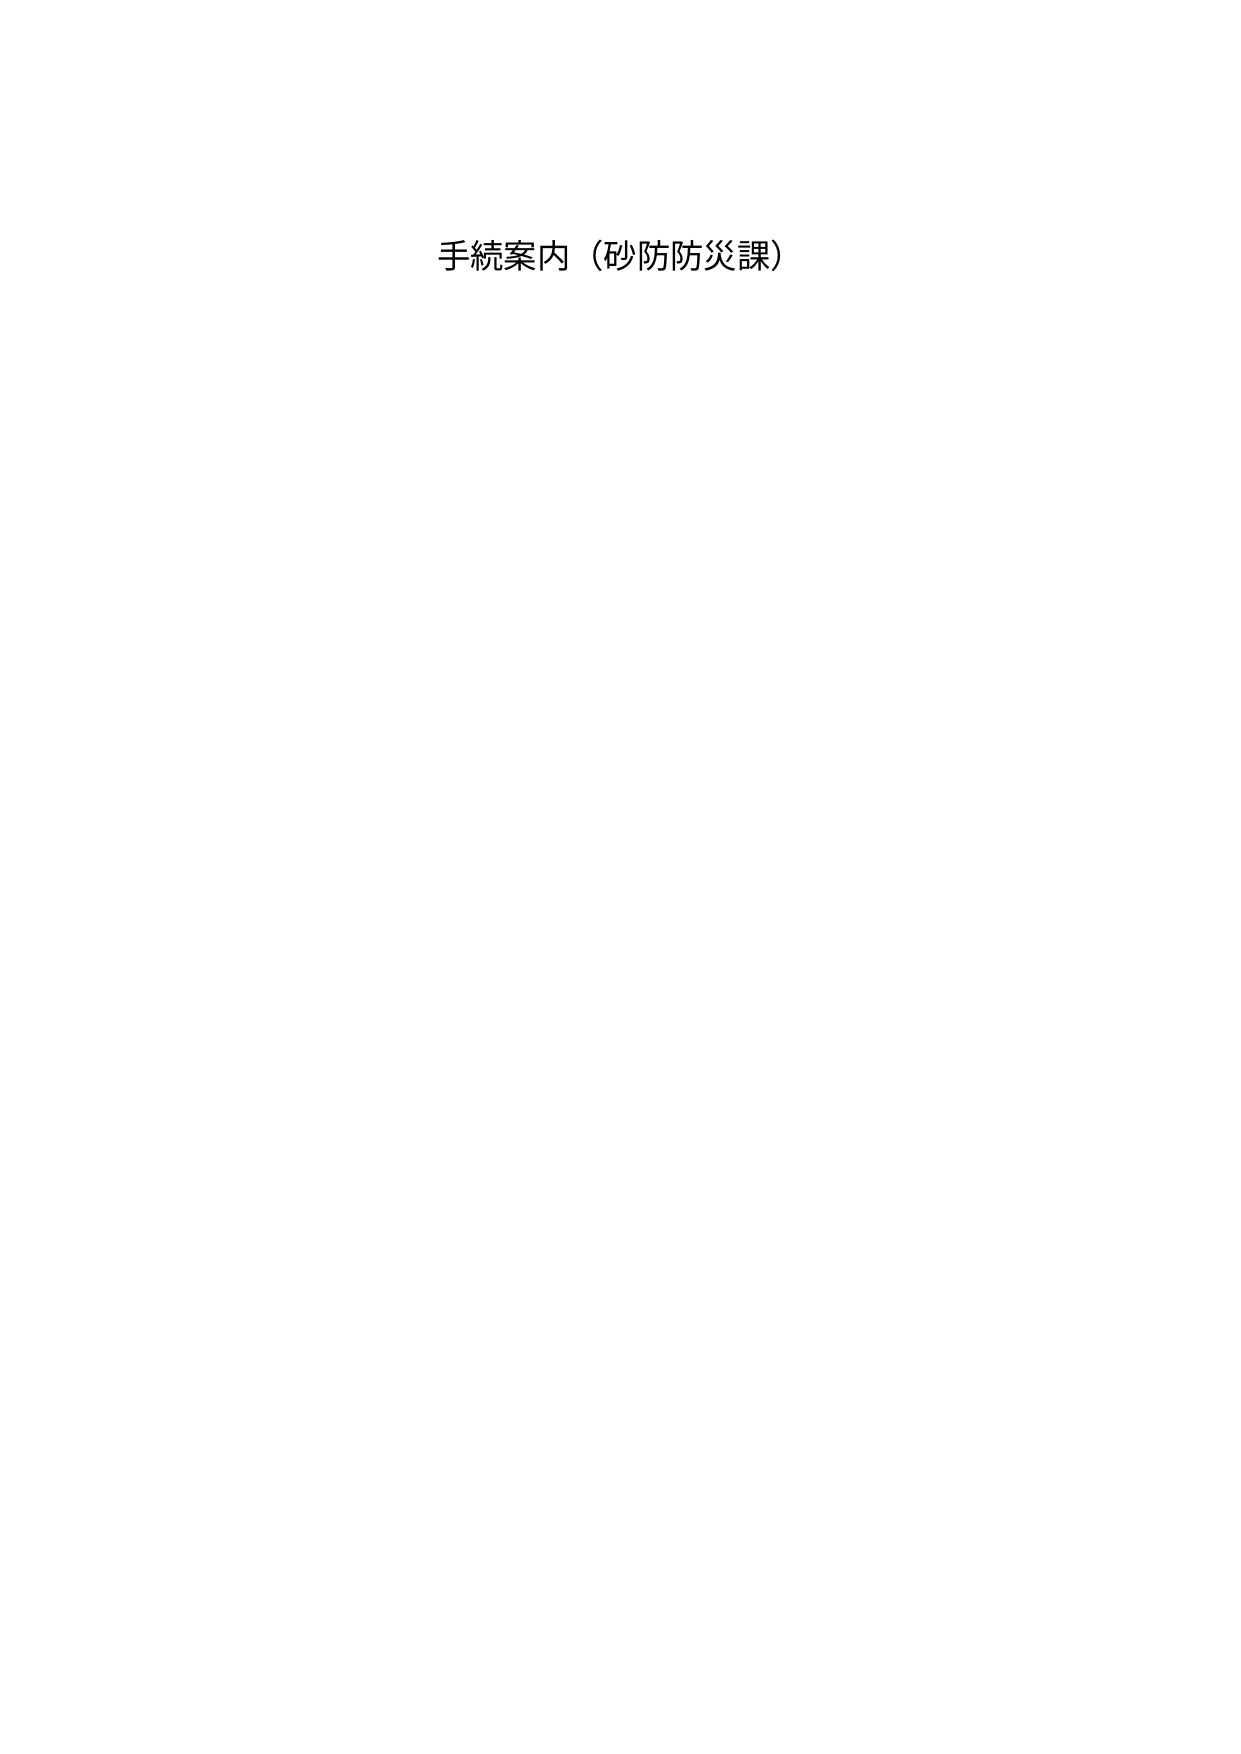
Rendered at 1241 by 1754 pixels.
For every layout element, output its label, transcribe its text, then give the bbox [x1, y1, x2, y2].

text 手続案内（砂防防災課） [177, 217, 1063, 292]
